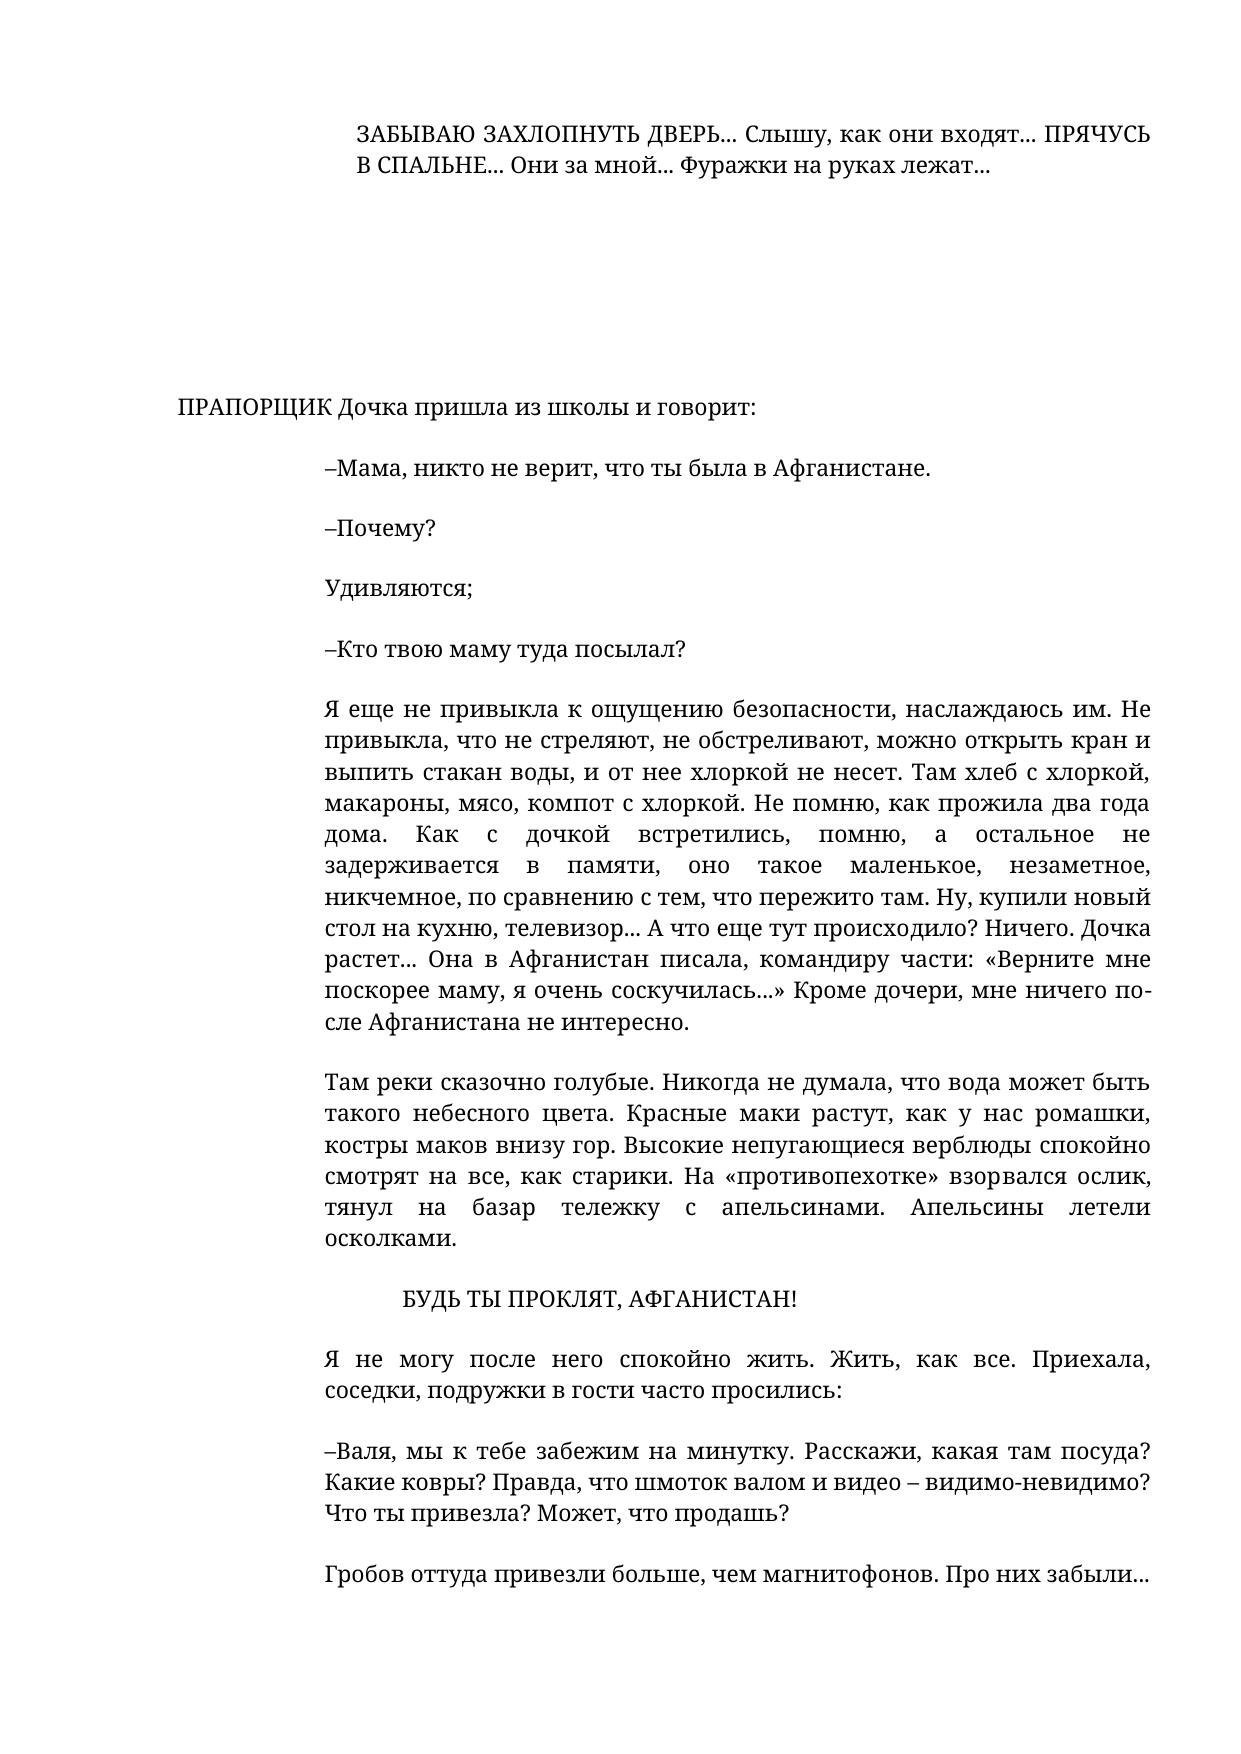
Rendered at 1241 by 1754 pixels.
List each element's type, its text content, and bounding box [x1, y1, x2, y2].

text БУДЬ ТЫ ПРОКЛЯТ, АФГАНИСТАН! [399, 1283, 1152, 1314]
text ПРАПОРЩИК Дочка пришла из школы и говорит: [177, 391, 1152, 422]
text –Мама, никто не верит, что ты была в Афганистане. [325, 451, 1152, 483]
text Там реки сказочно голубые. Никогда не думала, что вода может быть такого небесного цвета. Красные маки растут, как у нас ромашки, костры маков внизу гор. Высокие непугающиеся верблюды спокойно смотрят на все, как старики. На «противопехотке» взорвался ослик, тянул на базар тележку с апельсинами. Апельсины летели осколками. [324, 1066, 1152, 1253]
text Гробов оттуда привезли больше, чем магнитофонов. Про них забыли... [324, 1558, 1152, 1589]
text Я не могу после него спокойно жить. Жить, как все. Приехала, соседки, подружки в гости часто просились: [324, 1343, 1152, 1406]
text –Валя, мы к тебе забежим на минутку. Расскажи, какая там посуда? Какие ковры? Правда, что шмоток валом и видео – видимо-невидимо? Что ты привезла? Может, что продашь? [324, 1435, 1152, 1528]
text –Кто твою маму туда посылал? [325, 633, 1152, 664]
text Я еще не привыкла к ощущению безопасности, наслаждаюсь им. Не привыкла, что не стреляют, не обстреливают, можно открыть кран и выпить стакан воды, и от нее хлоркой не несет. Там хлеб с хлоркой, макароны, мясо, компот с хлоркой. Не помню, как прожила два года дома. Как с дочкой встретились, помню, а остальное не задерживается в памяти, оно такое маленькое, незаметное, никчемное, по сравнению с тем, что пережито там. Ну, купили новый стол на кухню, телевизор... А что еще тут происходило? Ничего. Дочка растет... Она в Афганистан писала, командиру части: «Верните мне поскорее маму, я очень соскучилась...» Кроме дочери, мне ничего после Афганистана не интересно. [324, 693, 1152, 1037]
text Удивляются; [325, 572, 1152, 603]
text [356, 118, 1152, 181]
text –Почему? [325, 512, 1152, 543]
